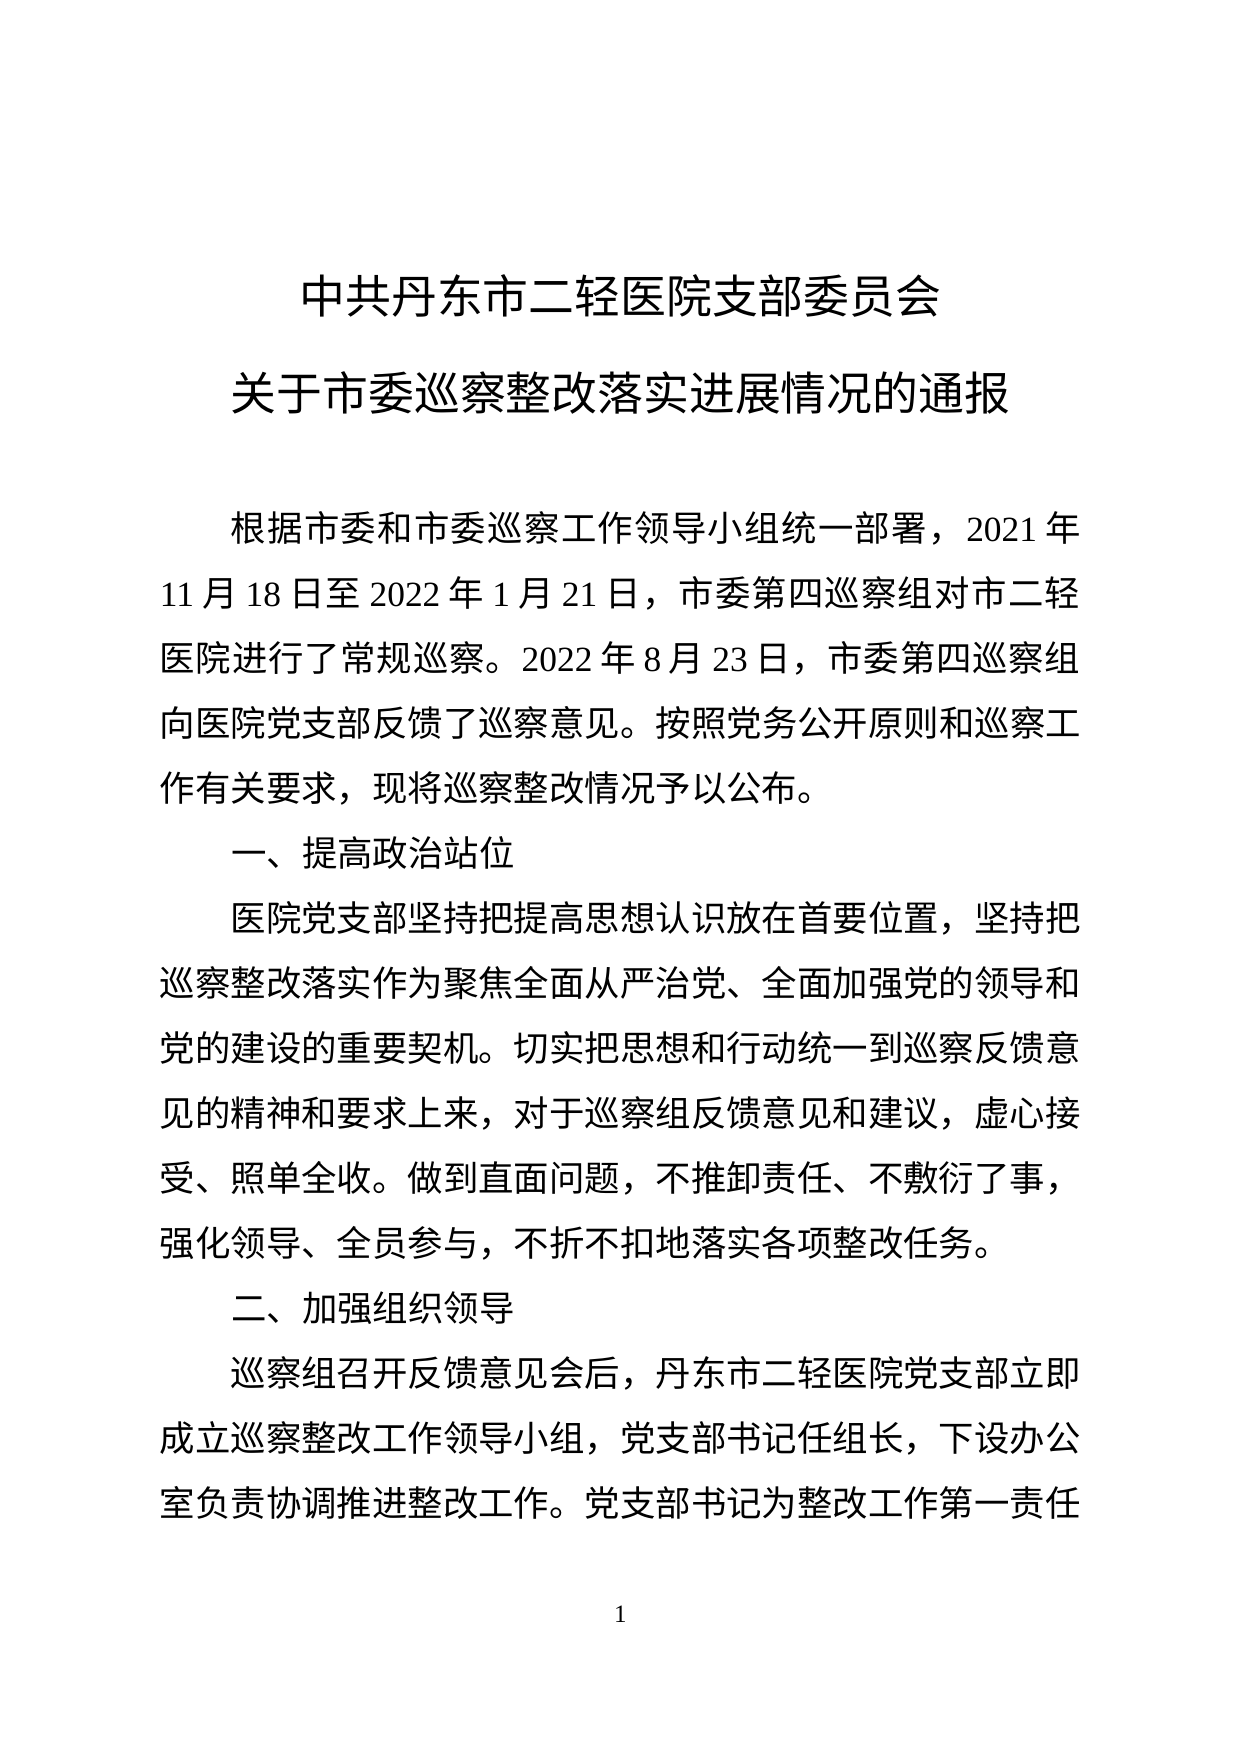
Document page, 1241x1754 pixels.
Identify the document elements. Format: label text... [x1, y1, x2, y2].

text 根据市委和市委巡察工作领导小组统一部署，2021年 11月18日至2022年1月21日，市委第四巡察组对市二轻医院进行了常规巡察。2022年8月23日，市委第四巡察组向医院党支部反馈了巡察意见。按照党务公开原则和巡察工作有关要求，现将巡察整改情况予以公布。 [159, 494, 1081, 819]
text 中共丹东市二轻医院支部委员会 [159, 245, 1081, 342]
text 二、加强组织领导 [159, 1274, 1081, 1339]
text 一、提高政治站位 [159, 819, 1081, 884]
text 关于市委巡察整改落实进展情况的通报 [159, 342, 1081, 440]
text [159, 1339, 1081, 1534]
text 医院党支部坚持把提高思想认识放在首要位置，坚持把巡察整改落实作为聚焦全面从严治党、全面加强党的领导和党的建设的重要契机。切实把思想和行动统一到巡察反馈意见的精神和要求上来，对于巡察组反馈意见和建议，虚心接受、照单全收。做到直面问题，不推卸责任、不敷衍了事，强化领导、全员参与，不折不扣地落实各项整改任务。 [159, 884, 1081, 1274]
